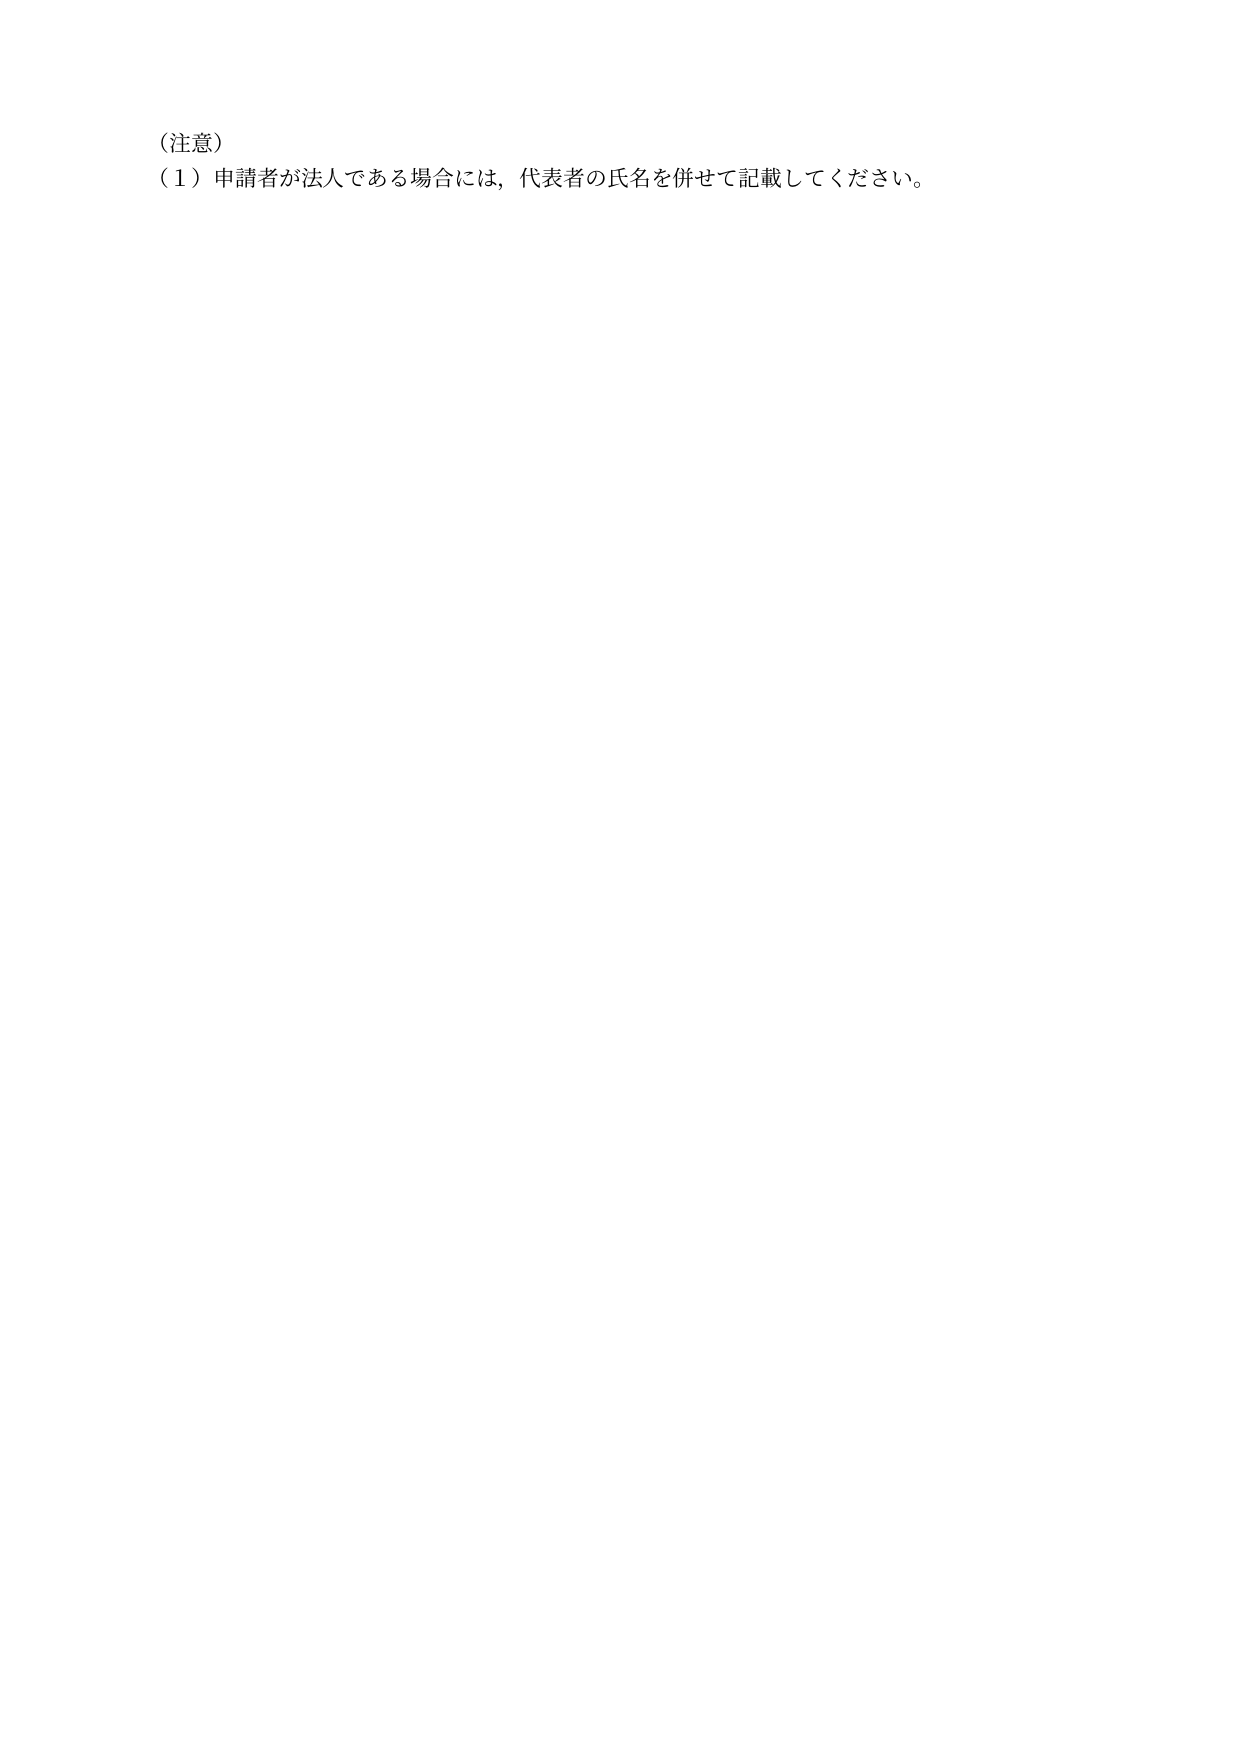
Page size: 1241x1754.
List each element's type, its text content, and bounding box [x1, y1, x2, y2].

text （注意） [148, 124, 1092, 159]
text （１）申請者が法人である場合には，代表者の氏名を併せて記載してください。 [148, 159, 1092, 194]
